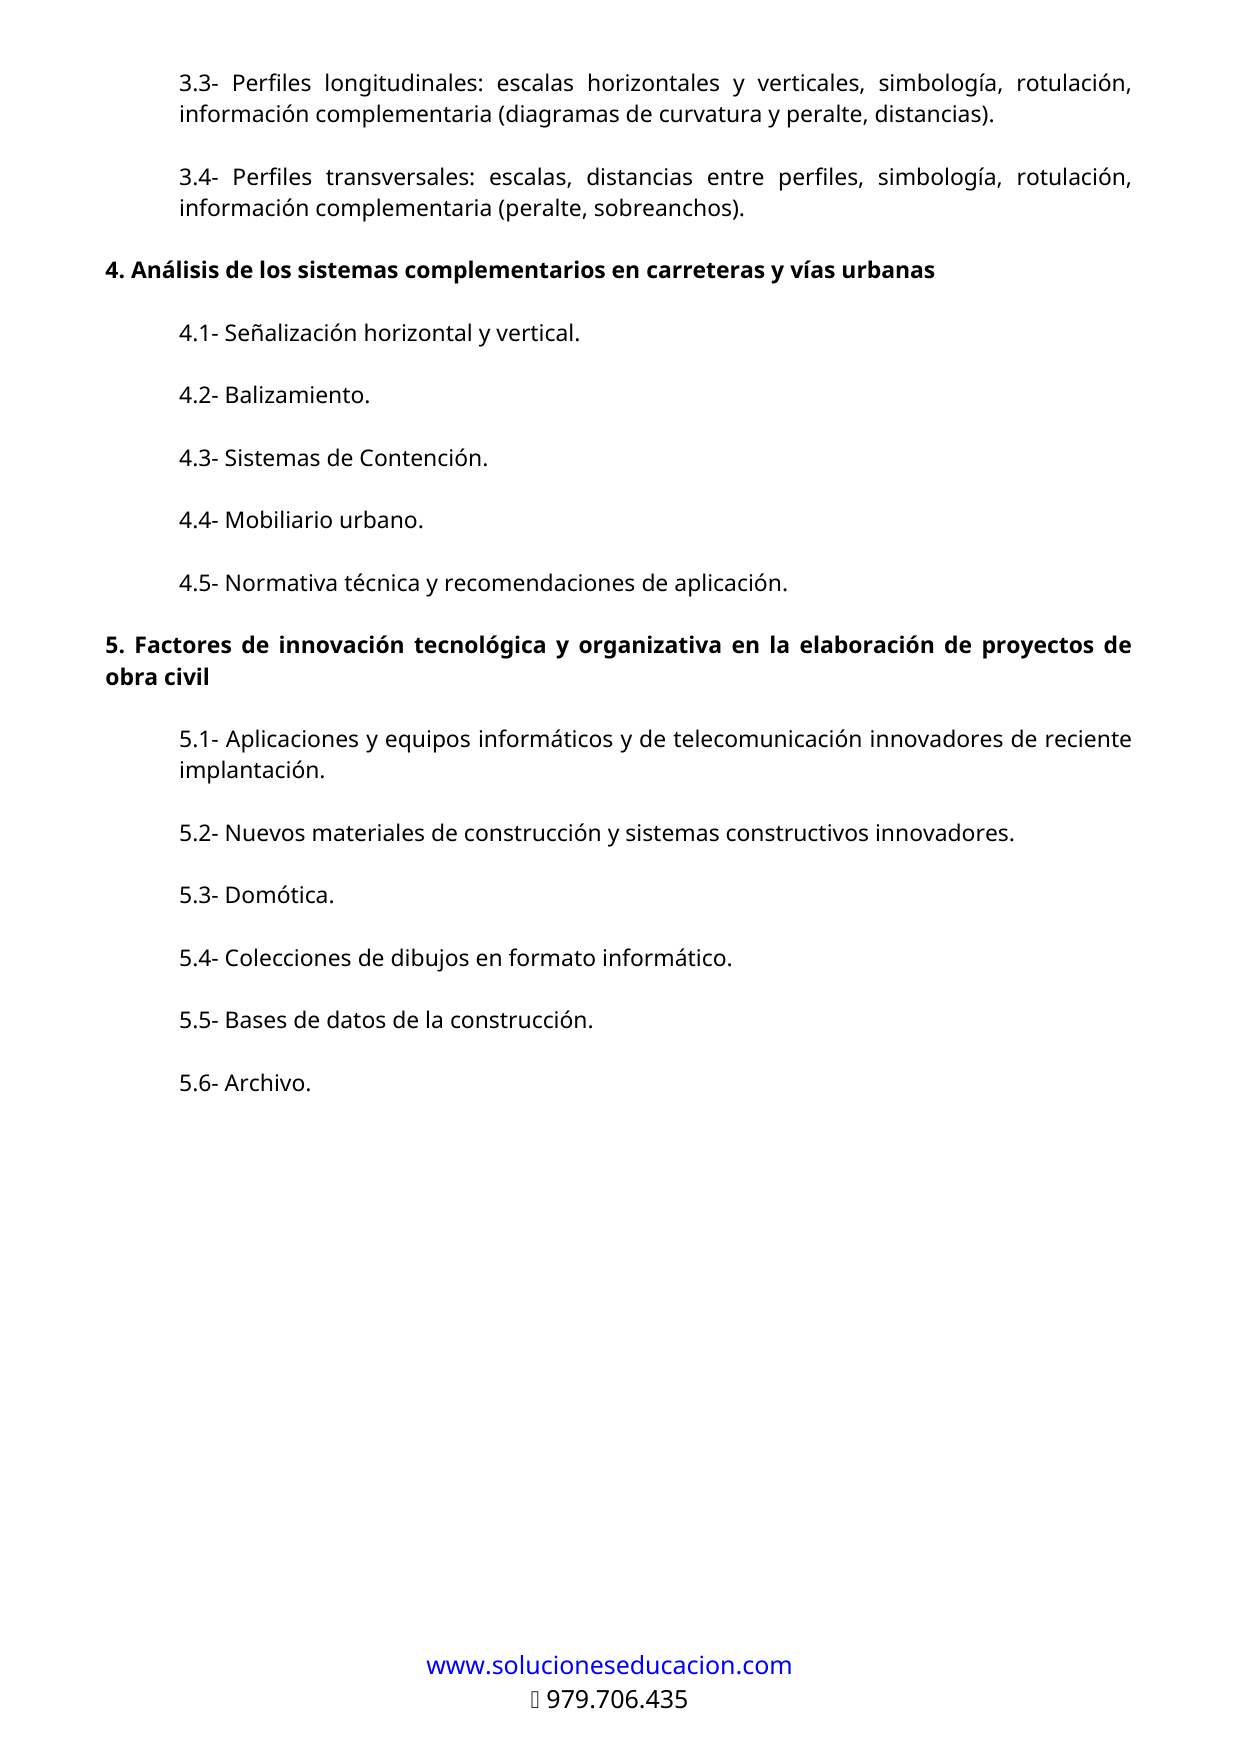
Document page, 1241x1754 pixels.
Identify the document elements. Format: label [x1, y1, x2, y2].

table_cell [94, 35, 1144, 1129]
